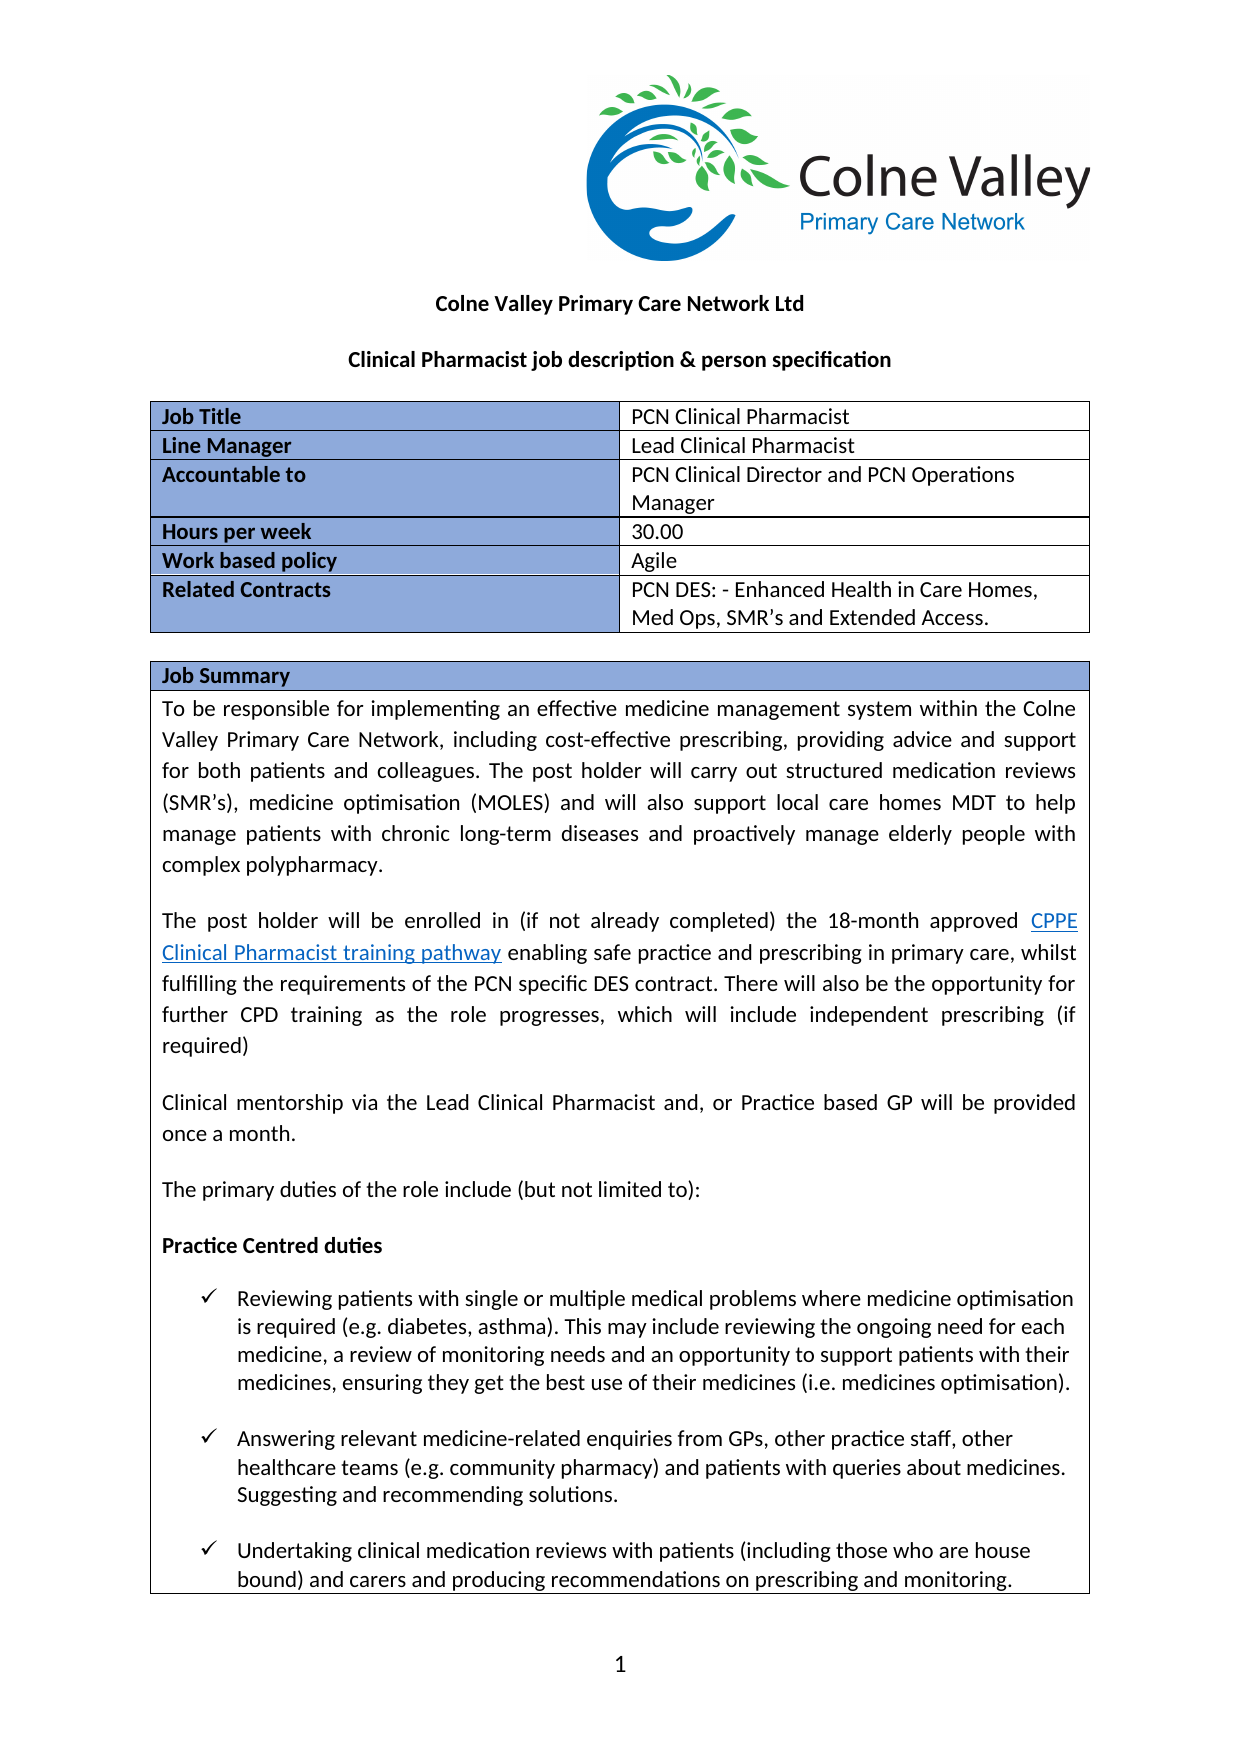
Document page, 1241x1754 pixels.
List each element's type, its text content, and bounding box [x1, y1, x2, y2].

table_cell 30.00 [620, 518, 1089, 545]
table_cell Lead Clinical Pharmacist [620, 431, 1089, 459]
table_header Job Summary [151, 662, 1089, 690]
table_cell Related Contracts [151, 576, 619, 632]
table_cell Hours per week [151, 518, 619, 545]
text Clinical Pharmacist job description & person specification [150, 345, 1090, 373]
table_header PCN Clinical Pharmacist [620, 402, 1089, 430]
picture [586, 75, 1091, 261]
table_cell PCN Clinical Director and PCN Operations Manager [620, 460, 1089, 516]
table_cell Work based policy [151, 546, 619, 574]
table_cell PCN DES: - Enhanced Health in Care Homes, Med Ops, SMR’s and Extended Access. [620, 576, 1089, 632]
table_header Job Title [151, 402, 619, 430]
text Colne Valley Primary Care Network Ltd [150, 289, 1090, 317]
table_cell Line Manager [151, 431, 619, 459]
table_cell Agile [620, 546, 1089, 574]
table_cell Accountable to [151, 460, 619, 516]
